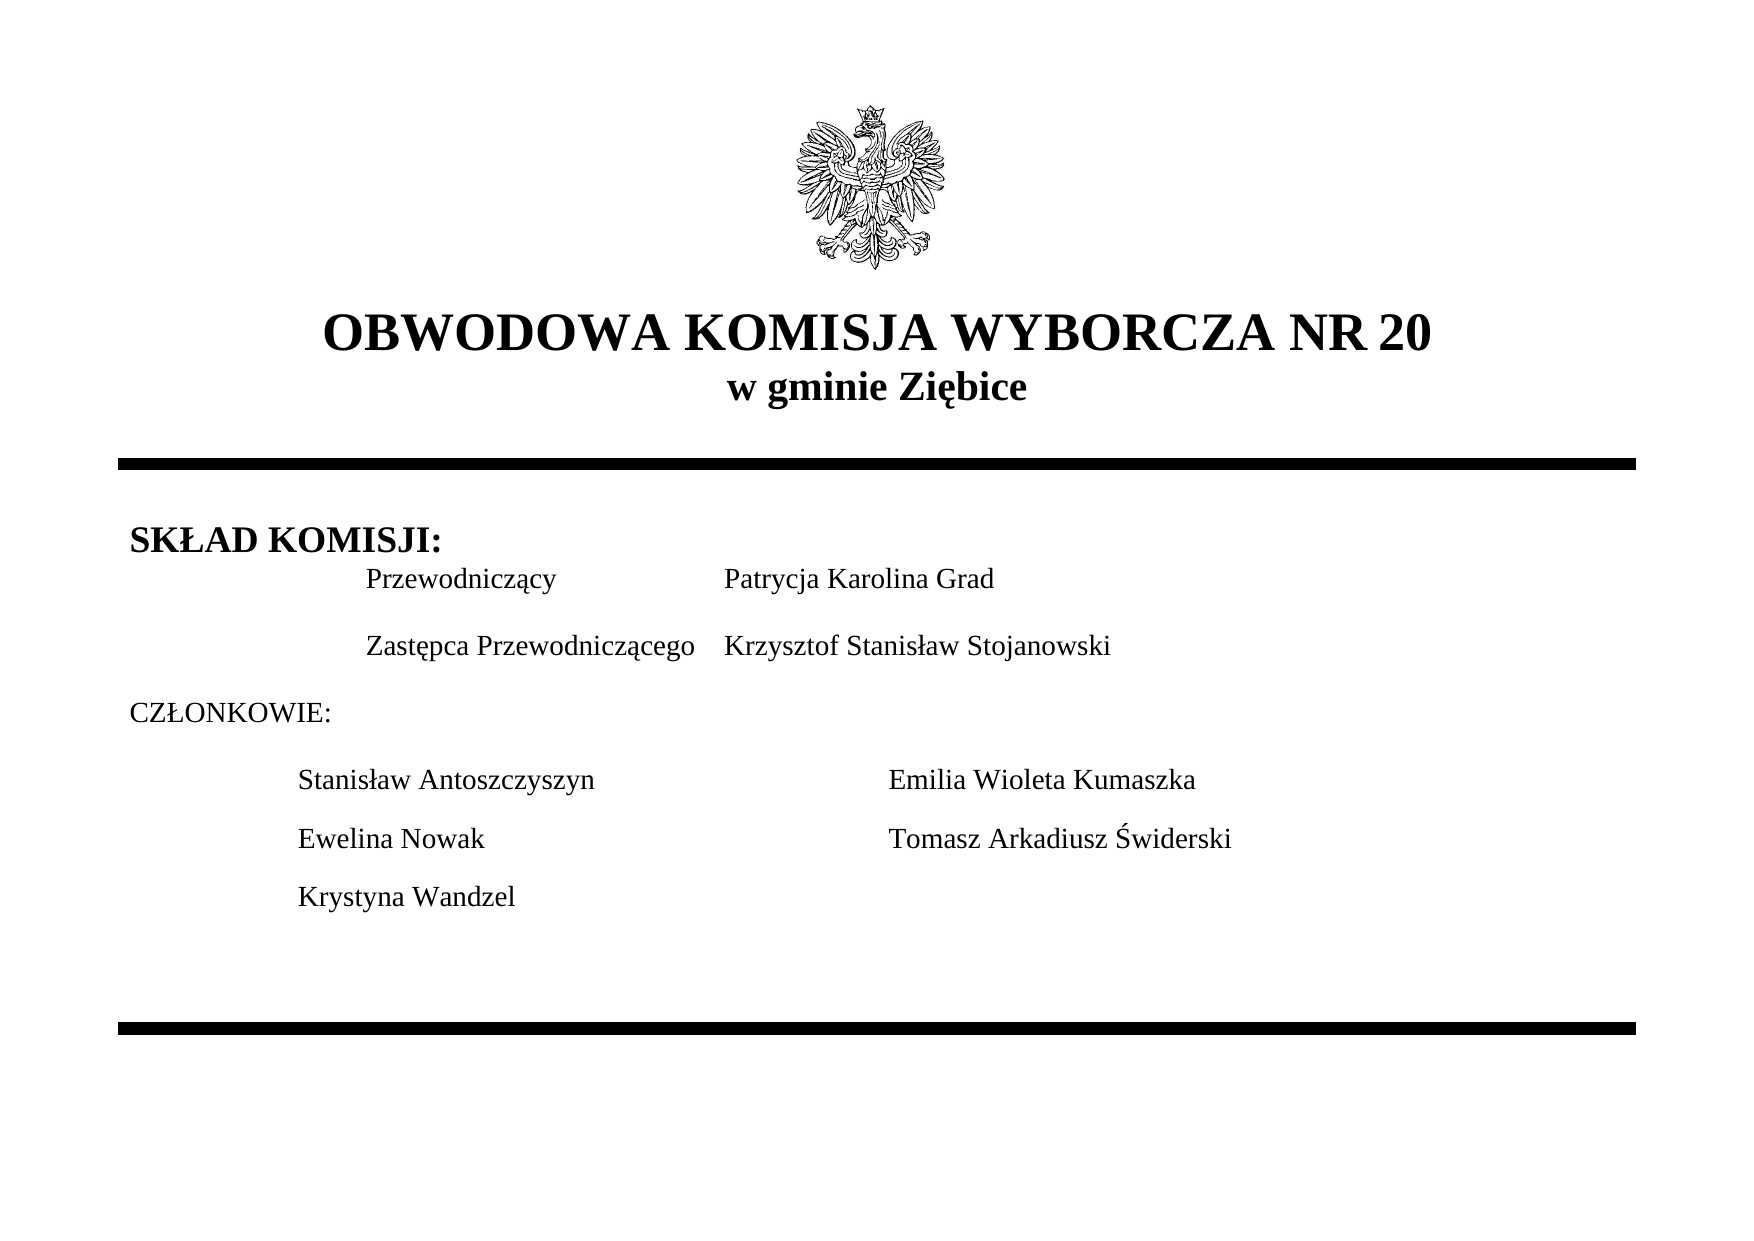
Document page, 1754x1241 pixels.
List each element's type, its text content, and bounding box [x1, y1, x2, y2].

picture [781, 87, 974, 271]
table_header SKŁAD KOMISJI: Przewodniczący Patrycja Karolina Grad Zastępca Przewodniczącego Krzysztof Stanisław Stojanowski CZŁONKOWIE: [118, 470, 1636, 1022]
text w gminie Ziębice [118, 362, 1636, 409]
text OBWODOWA KOMISJA WYBORCZA NR 20 [118, 299, 1636, 362]
